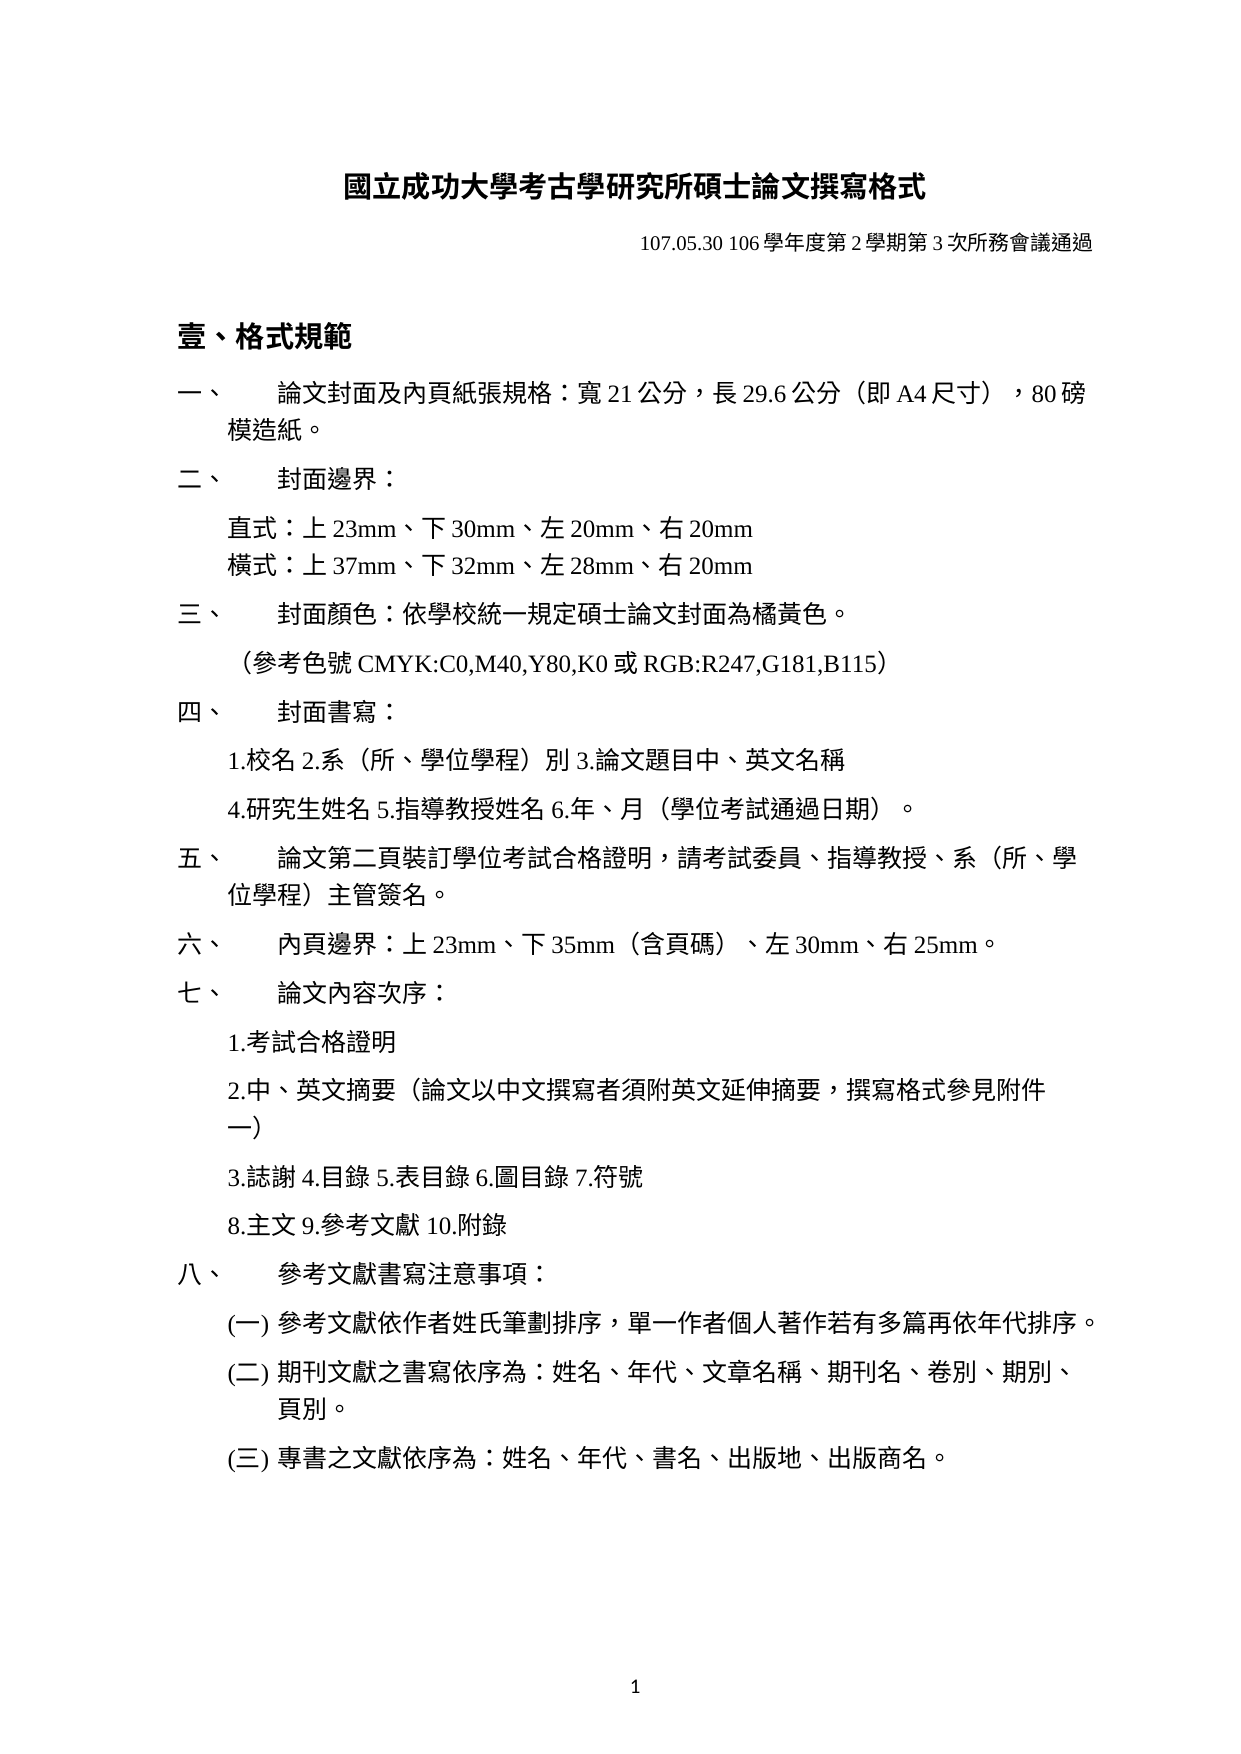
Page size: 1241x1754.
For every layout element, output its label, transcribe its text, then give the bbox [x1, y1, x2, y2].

list 1.校名 2.系（所、學位學程）別 3.論文題目中、英文名稱 [227, 740, 1092, 778]
list （參考色號CMYK:C0,M40,Y80,K0或RGB:R247,G181,B115） [227, 643, 1092, 680]
list 論文第二頁裝訂學位考試合格證明，請考試委員、指導教授、系（所、學位學程）主管簽名。 [177, 838, 1092, 913]
list 2.中、英文摘要（論文以中文撰寫者須附英文延伸摘要，撰寫格式參見附件一） [227, 1070, 1092, 1145]
list 4.研究生姓名 5.指導教授姓名 6.年、月（學位考試通過日期）。 [227, 789, 1092, 826]
list 論文封面及內頁紙張規格：寬21公分，長29.6公分（即A4尺寸），80磅模造紙。 [177, 373, 1092, 448]
list 論文內容次序： [177, 973, 1092, 1010]
text 國立成功大學考古學研究所碩士論文撰寫格式 [177, 148, 1092, 223]
list 直式：上23mm、下30mm、左20mm、右20mm [227, 508, 1092, 545]
list 封面書寫： [177, 691, 1092, 729]
list 橫式：上37mm、下32mm、左28mm、右20mm [227, 545, 1092, 583]
list 1.考試合格證明 [227, 1021, 1092, 1059]
list 內頁邊界：上23mm、下35mm（含頁碼）、左30mm、右25mm。 [177, 924, 1092, 961]
list 封面邊界： [177, 459, 1092, 496]
list 3.誌謝 4.目錄 5.表目錄 6.圖目錄 7.符號 [227, 1156, 1092, 1194]
text 壹、格式規範 [177, 298, 1092, 373]
list 期刊文獻之書寫依序為：姓名、年代、文章名稱、期刊名、卷別、期別、頁別。 [227, 1351, 1092, 1426]
list 8.主文 9.參考文獻 10.附錄 [227, 1205, 1092, 1243]
list 參考文獻書寫注意事項： [177, 1254, 1092, 1291]
text 107.05.30 106學年度第2學期第3次所務會議通過 [177, 223, 1092, 260]
list 專書之文獻依序為：姓名、年代、書名、出版地、出版商名。 [227, 1438, 1092, 1475]
list 參考文獻依作者姓氏筆劃排序，單一作者個人著作若有多篇再依年代排序。 [227, 1303, 1092, 1340]
list 封面顏色：依學校統一規定碩士論文封面為橘黃色。 [177, 594, 1092, 631]
